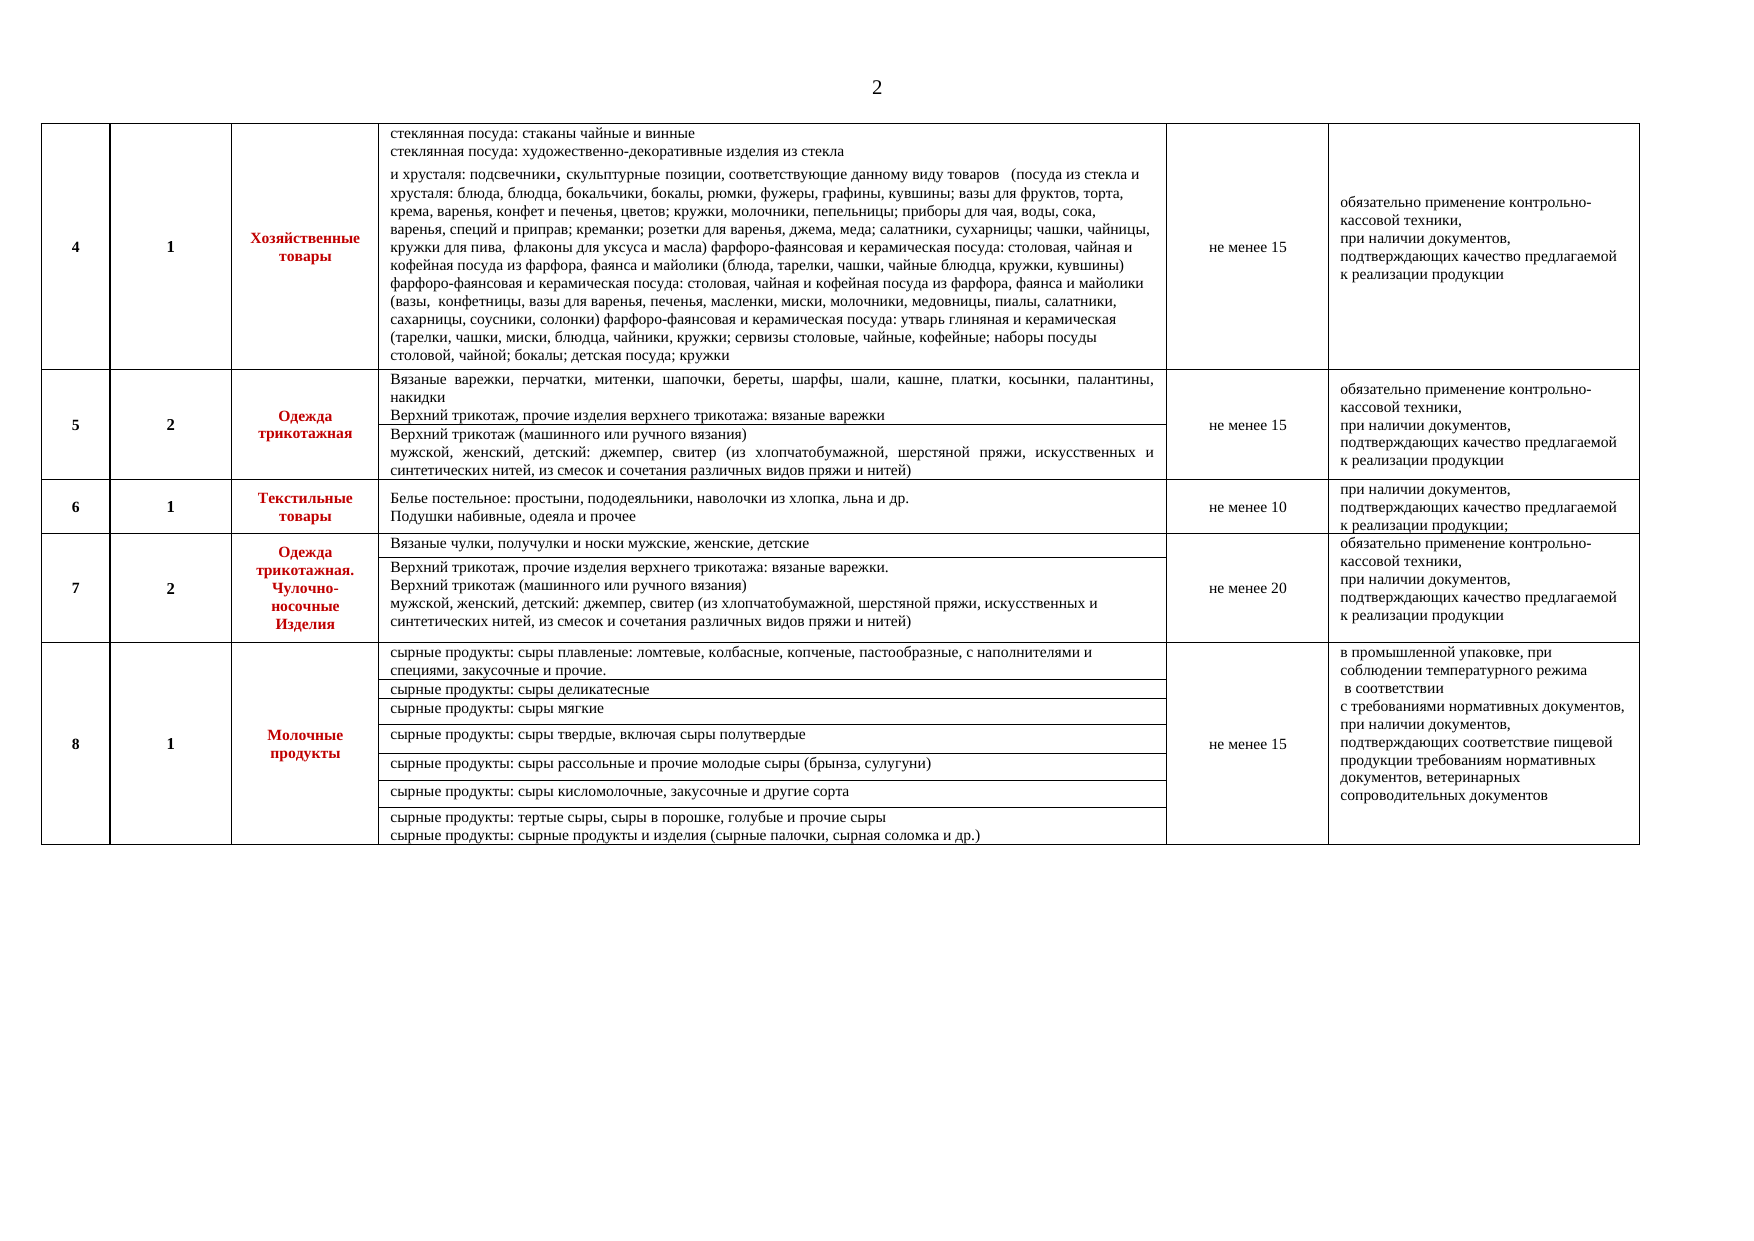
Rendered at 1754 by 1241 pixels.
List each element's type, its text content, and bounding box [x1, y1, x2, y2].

table_cell Одежда трикотажная. Чулочно-носочные Изделия [232, 534, 378, 642]
table_cell 1 [111, 643, 231, 844]
table_cell Текстильные товары [232, 480, 378, 533]
table_cell 7 [42, 534, 109, 642]
table_cell стеклянная посуда: стаканы чайные и винные стеклянная посуда: художественно-декоративные изделия из стекла и хрусталя: подсвечники, скульптурные позиции, соответствующие данному виду товаров (посуда из стекла и хрусталя: блюда, блюдца, бокальчики, бокалы, рюмки, фужеры, графины, кувшины; вазы для фруктов, торта, крема, варенья, конфет и печенья, цветов; кружки, молочники, пепельницы; приборы для чая, воды, сока, варенья, специй и приправ; креманки; розетки для варенья, джема, меда; салатники, сухарницы; чашки, чайницы, кружки для пива, флаконы для уксуса и масла) фарфоро-фаянсовая и керамическая посуда: столовая, чайная и кофейная посуда из фарфора, фаянса и майолики (блюда, тарелки, чашки, чайные блюдца, кружки, кувшины) фарфоро-фаянсовая и керамическая посуда: столовая, чайная и кофейная посуда из фарфора, фаянса и майолики (вазы, конфетницы, вазы для варенья, печенья, масленки, миски, молочники, медовницы, пиалы, салатники, сахарницы, соусники, солонки) фарфоро-фаянсовая и керамическая посуда: утварь глиняная и керамическая (тарелки, чашки, миски, блюдца, чайники, кружки; сервизы столовые, чайные, кофейные; наборы посуды столовой, чайной; бокалы; детская посуда; кружки [379, 124, 1166, 369]
table_cell 4 [42, 124, 109, 369]
table_cell 1 [111, 124, 231, 369]
table_cell сырные продукты: сыры кисломолочные, закусочные и другие сорта [379, 781, 1166, 807]
table_cell сырные продукты: сыры деликатесные [379, 680, 1166, 698]
table_cell Молочные продукты [232, 643, 378, 844]
table_cell сырные продукты: сыры мягкие [379, 699, 1166, 724]
table_cell Хозяйственные товары [232, 124, 378, 369]
table_cell не менее 20 [1167, 534, 1328, 642]
table_cell 5 [42, 370, 109, 478]
table_cell сырные продукты: сыры твердые, включая сыры полутвердые [379, 725, 1166, 753]
table_cell не менее 15 [1167, 124, 1328, 369]
table_cell 6 [42, 480, 109, 533]
table_cell обязательно применение контрольно-кассовой техники, при наличии документов, подтверждающих качество предлагаемой к реализации продукции [1329, 370, 1639, 478]
table_cell Вязаные варежки, перчатки, митенки, шапочки, береты, шарфы, шали, кашне, платки, косынки, палантины, накидки Верхний трикотаж, прочие изделия верхнего трикотажа: вязаные варежки [379, 370, 1166, 424]
table_cell сырные продукты: сыры рассольные и прочие молодые сыры (брынза, сулугуни) [379, 754, 1166, 780]
table_cell обязательно применение контрольно-кассовой техники, при наличии документов, подтверждающих качество предлагаемой к реализации продукции [1329, 124, 1639, 369]
table_cell 2 [111, 534, 231, 642]
table_cell сырные продукты: тертые сыры, сыры в порошке, голубые и прочие сыры сырные продукты: сырные продукты и изделия (сырные палочки, сырная соломка и др.) [379, 808, 1166, 844]
table_cell не менее 10 [1167, 480, 1328, 533]
table_cell Вязаные чулки, получулки и носки мужские, женские, детские [379, 534, 1166, 557]
table_cell при наличии документов, подтверждающих качество предлагаемой к реализации продукции; [1329, 480, 1639, 533]
table_cell 2 [111, 370, 231, 478]
table_cell обязательно применение контрольно-кассовой техники, при наличии документов, подтверждающих качество предлагаемой к реализации продукции [1329, 534, 1639, 642]
table_cell Одежда трикотажная [232, 370, 378, 478]
table_cell Белье постельное: простыни, пододеяльники, наволочки из хлопка, льна и др. Подушки набивные, одеяла и прочее [379, 480, 1166, 533]
table_cell Верхний трикотаж (машинного или ручного вязания) мужской, женский, детский: джемпер, свитер (из хлопчатобумажной, шерстяной пряжи, искусственных и синтетических нитей, из смесок и сочетания различных видов пряжи и нитей) [379, 425, 1166, 478]
table_cell 8 [42, 643, 109, 844]
table_cell в промышленной упаковке, при соблюдении температурного режима в соответствии с требованиями нормативных документов, при наличии документов, подтверждающих соответствие пищевой продукции требованиям нормативных документов, ветеринарных сопроводительных документов [1329, 643, 1639, 844]
table_cell 1 [111, 480, 231, 533]
table_cell не менее 15 [1167, 370, 1328, 478]
table_cell не менее 15 [1167, 643, 1328, 844]
table_cell Верхний трикотаж, прочие изделия верхнего трикотажа: вязаные варежки. Верхний трикотаж (машинного или ручного вязания) мужской, женский, детский: джемпер, свитер (из хлопчатобумажной, шерстяной пряжи, искусственных и синтетических нитей, из смесок и сочетания различных видов пряжи и нитей) [379, 558, 1166, 642]
table_cell сырные продукты: сыры плавленые: ломтевые, колбасные, копченые, пастообразные, с наполнителями и специями, закусочные и прочие. [379, 643, 1166, 679]
